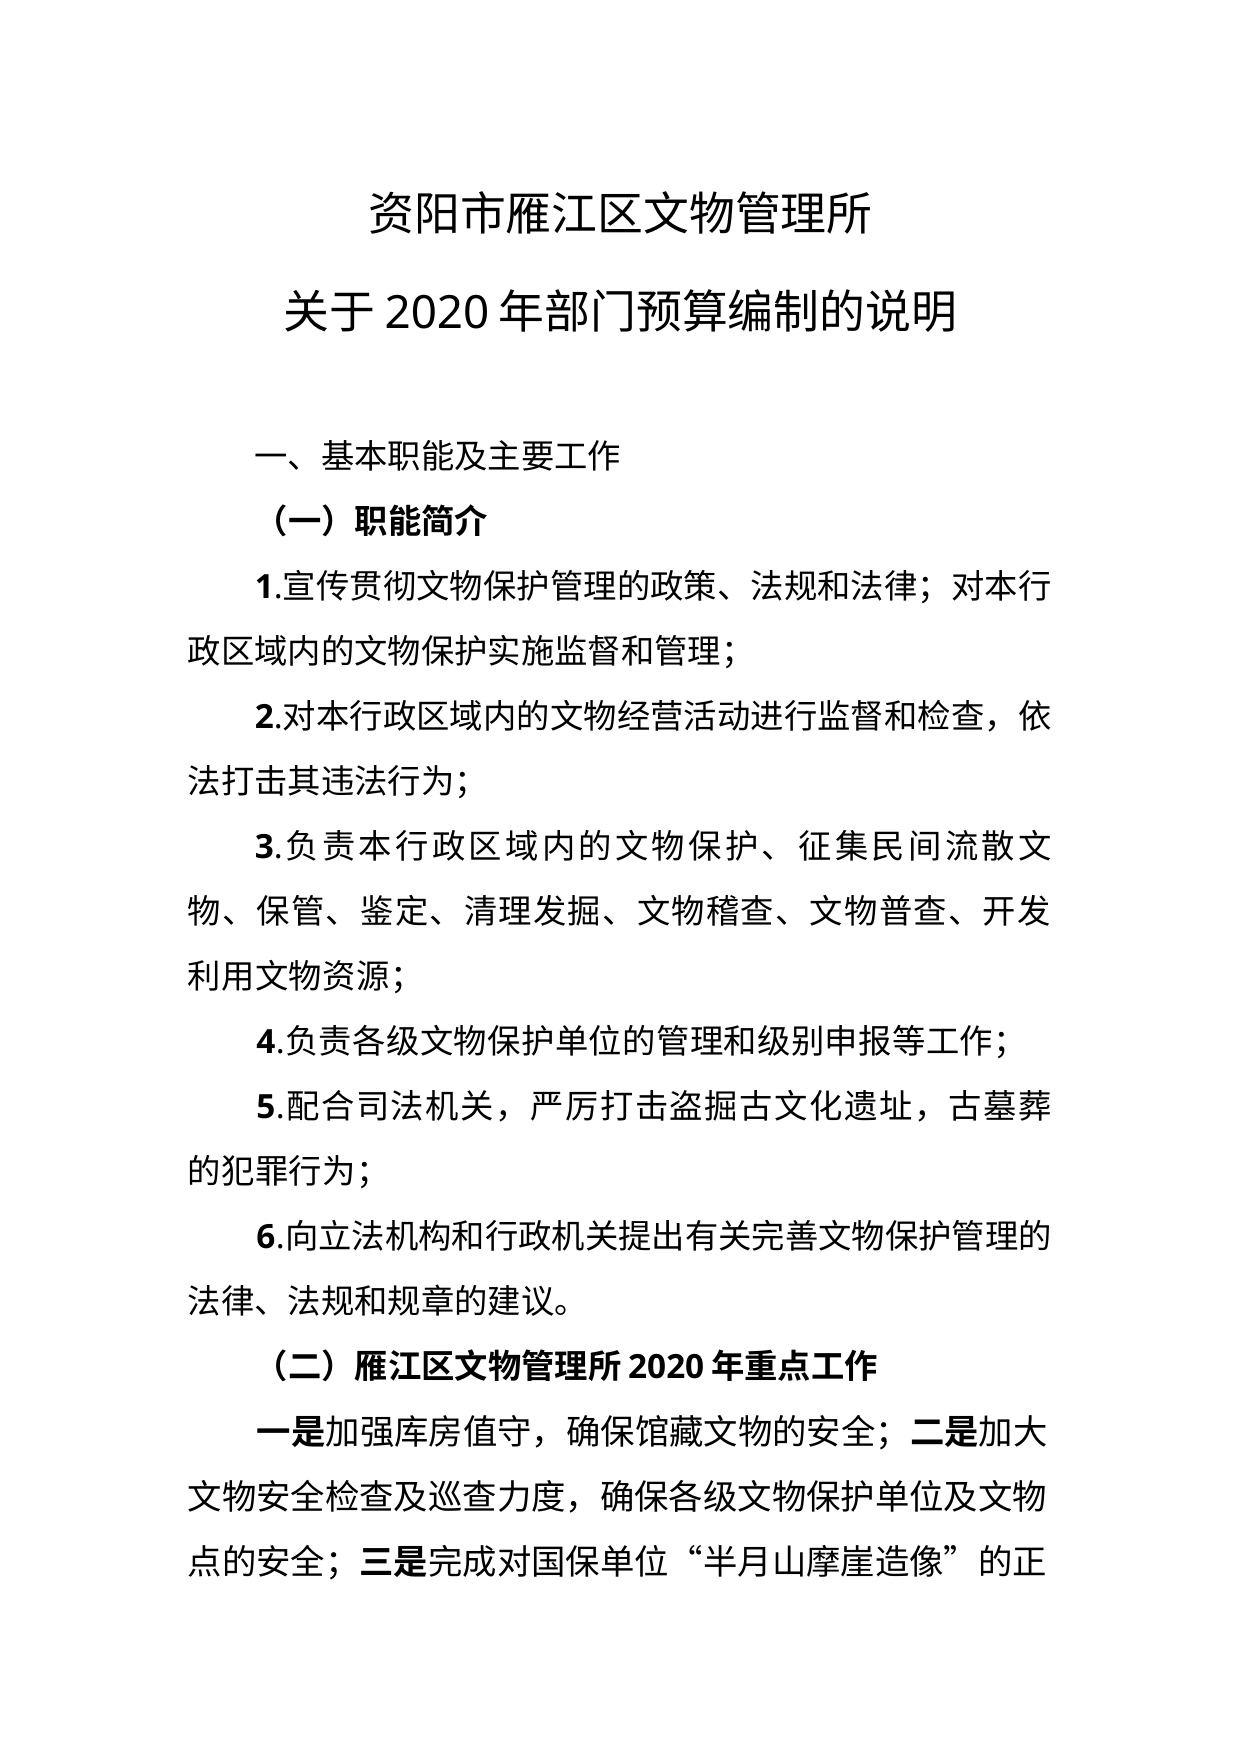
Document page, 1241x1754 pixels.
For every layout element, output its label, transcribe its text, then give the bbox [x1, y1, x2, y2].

text （二）雁江区文物管理所2020年重点工作 [187, 1332, 1053, 1397]
text 5.配合司法机关，严厉打击盗掘古文化遗址，古墓葬的犯罪行为； [187, 1072, 1053, 1202]
text 一、基本职能及主要工作 [187, 422, 1053, 487]
text 资阳市雁江区文物管理所 [187, 162, 1053, 259]
text 1.宣传贯彻文物保护管理的政策、法规和法律；对本行政区域内的文物保护实施监督和管理； [187, 552, 1053, 682]
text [187, 1397, 1053, 1592]
text 6.向立法机构和行政机关提出有关完善文物保护管理的法律、法规和规章的建议。 [187, 1202, 1053, 1332]
text （一）职能简介 [187, 487, 1053, 552]
text 3.负责本行政区域内的文物保护、征集民间流散文物、保管、鉴定、清理发掘、文物稽查、文物普查、开发利用文物资源； [187, 812, 1053, 1007]
text 4.负责各级文物保护单位的管理和级别申报等工作； [187, 1007, 1053, 1072]
text 关于2020年部门预算编制的说明 [187, 259, 1053, 357]
text 2.对本行政区域内的文物经营活动进行监督和检查，依法打击其违法行为； [187, 682, 1053, 812]
